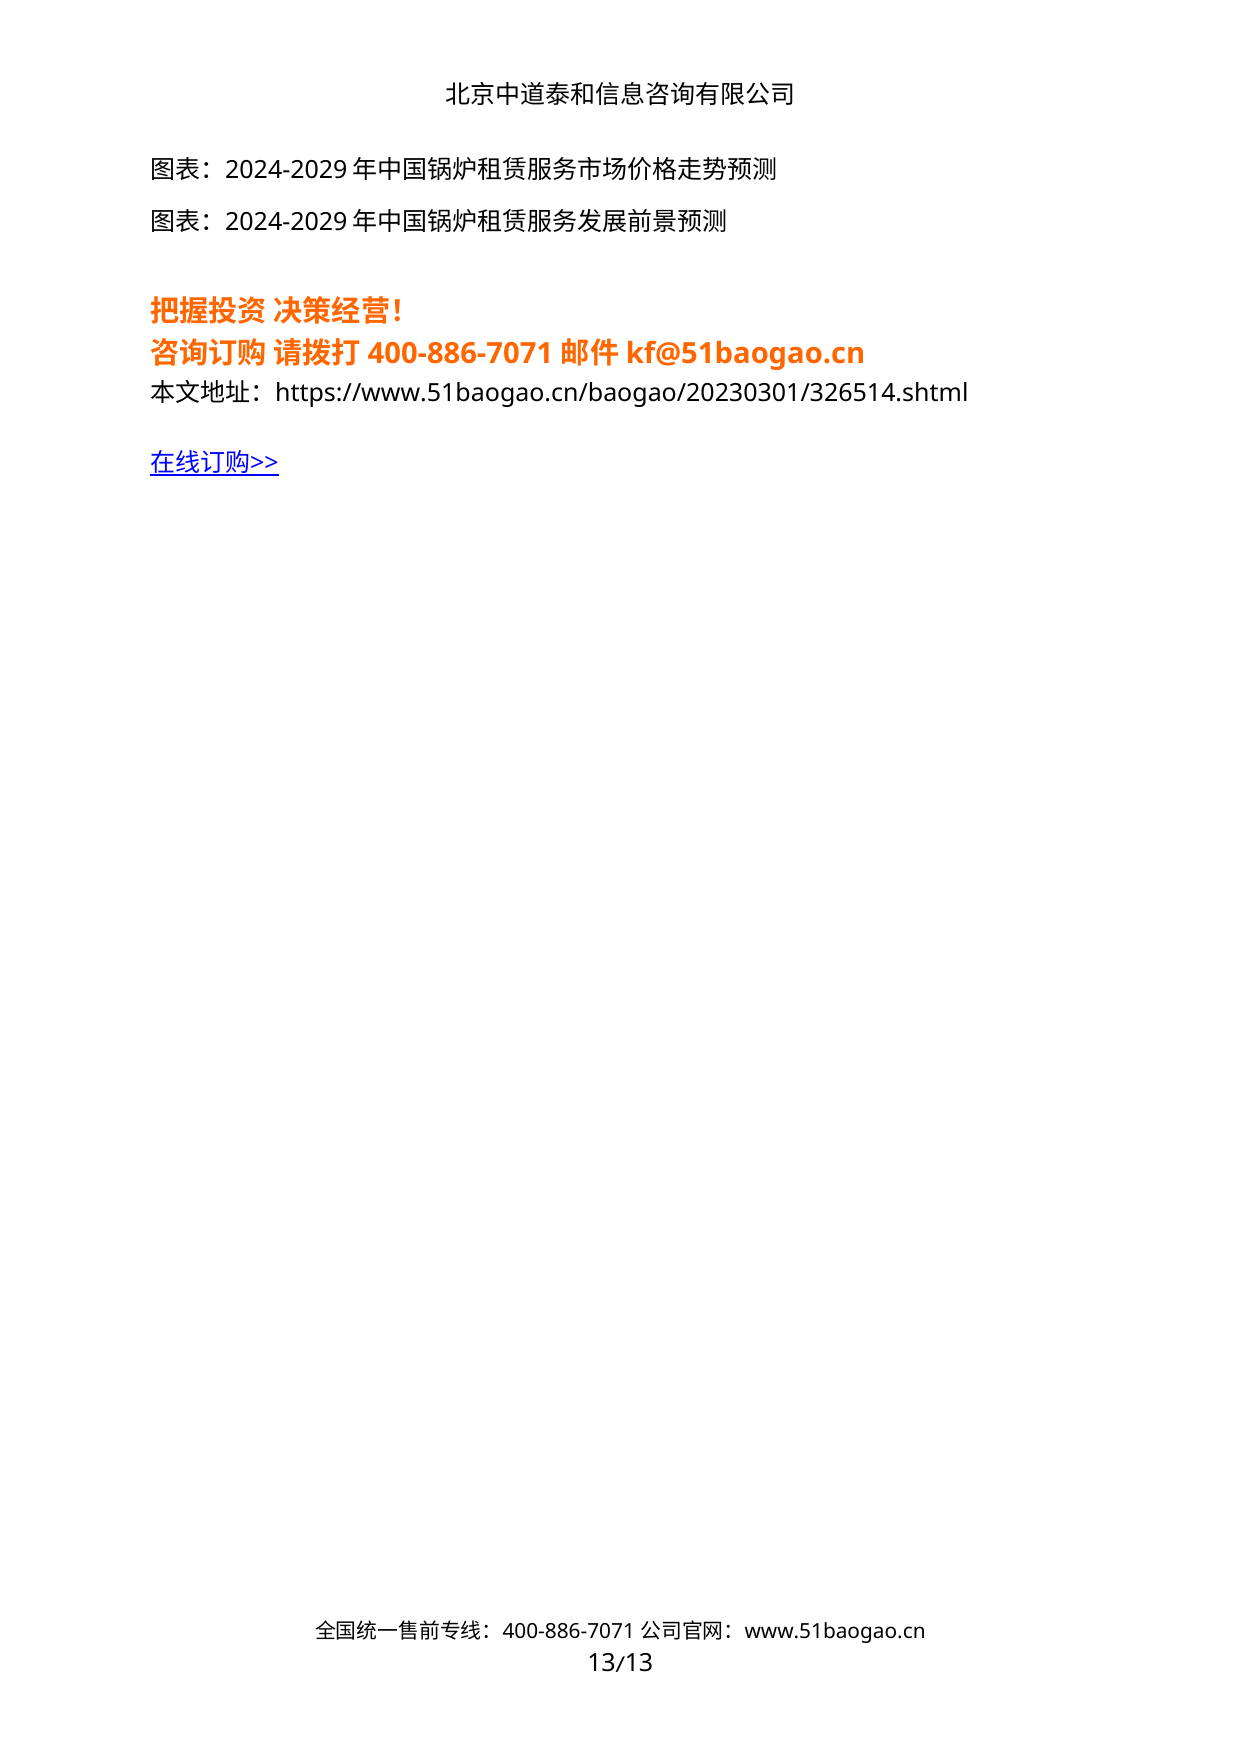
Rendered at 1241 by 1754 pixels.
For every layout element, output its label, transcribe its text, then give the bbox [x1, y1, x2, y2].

text 图表：2024-2029年中国锅炉租赁服务发展前景预测 [150, 202, 1090, 238]
text 把握投资 决策经营！咨询订购 请拨打 400-886-7071 邮件 kf@51baogao.cn本文地址：https://www.51baogao.cn/baogao/20230301/326514.shtml [150, 254, 1090, 409]
text 图表：2024-2029年中国锅炉租赁服务市场价格走势预测 [150, 150, 1090, 186]
text 在线订购>> [150, 409, 1090, 479]
